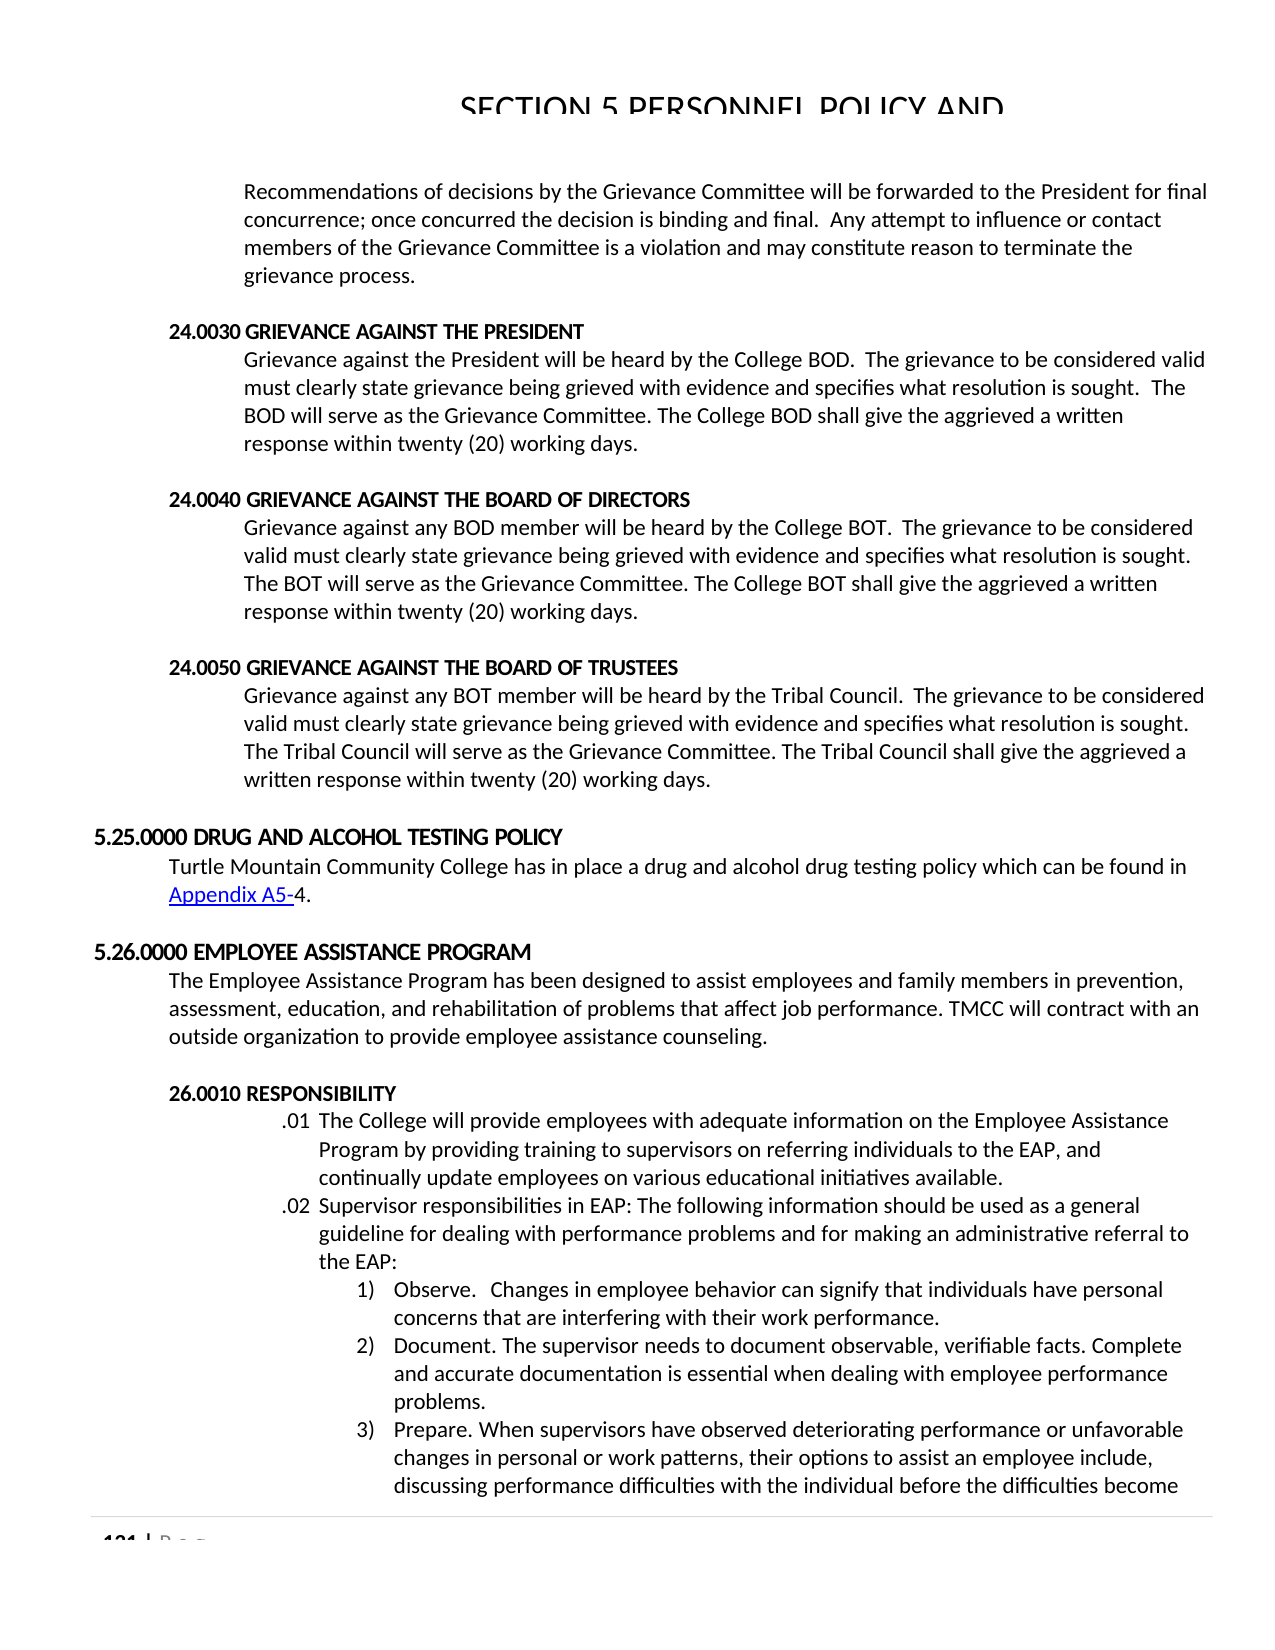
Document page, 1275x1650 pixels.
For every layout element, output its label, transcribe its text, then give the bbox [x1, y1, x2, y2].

text 5.26.0000 EMPLOYEE ASSISTANCE PROGRAM [94, 936, 1223, 966]
list Supervisor responsibilities in EAP: The following information should be used as a general guideline for dealing with performance problems and for making an administrative referral to the EAP: [281, 1191, 1189, 1275]
list Prepare. When supervisors have observed deteriorating performance or unfavorable changes in personal or work patterns, their options to assist an employee include, discussing performance difficulties with the individual before the difficulties become [356, 1415, 1184, 1499]
text The Employee Assistance Program has been designed to assist employees and family members in prevention, assessment, education, and rehabilitation of problems that affect job performance. TMCC will contract with an outside organization to provide employee assistance counseling. [169, 966, 1223, 1051]
text 26.0010 RESPONSIBILITY [169, 1079, 1223, 1107]
text 24.0050 GRIEVANCE AGAINST THE BOARD OF TRUSTEES [169, 653, 1223, 681]
text 24.0030 GRIEVANCE AGAINST THE PRESIDENT [169, 317, 1223, 345]
text Turtle Mountain Community College has in place a drug and alcohol drug testing policy which can be found in Appendix A5-4. [169, 852, 1223, 908]
text 5.25.0000 DRUG AND ALCOHOL TESTING POLICY [94, 821, 1223, 852]
text Grievance against any BOD member will be heard by the College BOT. The grievance to be considered valid must clearly state grievance being grieved with evidence and specifies what resolution is sought. The BOT will serve as the Grievance Committee. The College BOT shall give the aggrieved a written response within twenty (20) working days. [244, 513, 1204, 625]
text 24.0040 GRIEVANCE AGAINST THE BOARD OF DIRECTORS [169, 485, 1223, 513]
list Document. The supervisor needs to document observable, verifiable facts. Complete and accurate documentation is essential when dealing with employee performance problems. [356, 1331, 1182, 1415]
text Grievance against the President will be heard by the College BOD. The grievance to be considered valid must clearly state grievance being grieved with evidence and specifies what resolution is sought. The BOD will serve as the Grievance Committee. The College BOD shall give the aggrieved a written response within twenty (20) working days. [244, 345, 1209, 457]
text Grievance against any BOT member will be heard by the Tribal Council. The grievance to be considered valid must clearly state grievance being grieved with evidence and specifies what resolution is sought. The Tribal Council will serve as the Grievance Committee. The Tribal Council shall give the aggrieved a written response within twenty (20) working days. [244, 681, 1223, 793]
text Recommendations of decisions by the Grievance Committee will be forwarded to the President for final concurrence; once concurred the decision is binding and final. Any attempt to influence or contact members of the Grievance Committee is a violation and may constitute reason to terminate the grievance process. [244, 177, 1223, 289]
list The College will provide employees with adequate information on the Employee Assistance Program by providing training to supervisors on referring individuals to the EAP, and continually update employees on various educational initiatives available. [281, 1107, 1169, 1191]
list Observe. Changes in employee behavior can signify that individuals have personal concerns that are interfering with their work performance. [356, 1275, 1165, 1331]
